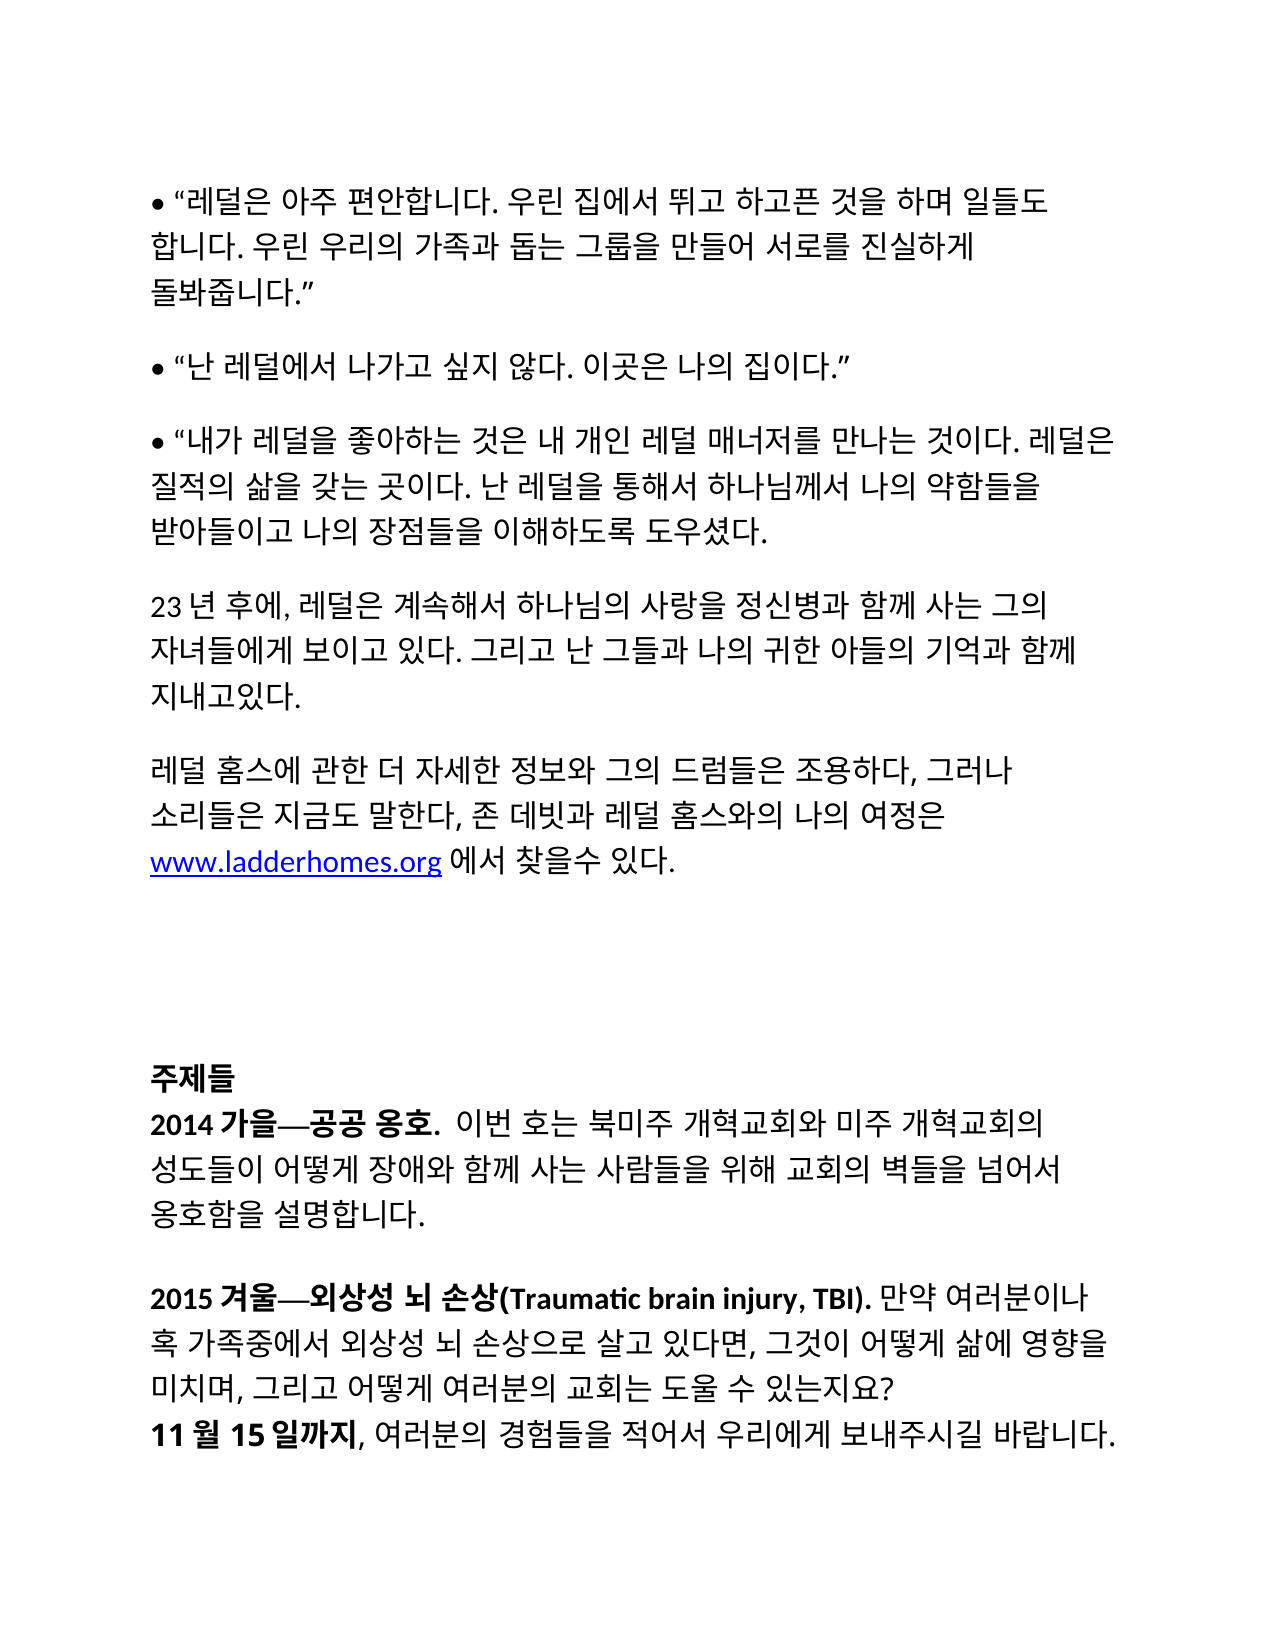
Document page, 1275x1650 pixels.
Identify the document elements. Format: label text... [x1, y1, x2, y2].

text • “난 레덜에서 나가고 싶지 않다. 이곳은 나의 집이다.” [150, 342, 1125, 388]
text 2014 가을—공공 옹호. 이번 호는 북미주 개혁교회와 미주 개혁교회의 성도들이 어떻게 장애와 함께 사는 사람들을 위해 교회의 벽들을 넘어서 옹호함을 설명합니다. [150, 1099, 1125, 1235]
text 23년 후에, 레덜은 계속해서 하나님의 사랑을 정신병과 함께 사는 그의 자녀들에게 보이고 있다. 그리고 난 그들과 나의 귀한 아들의 기억과 함께 지내고있다. [150, 581, 1125, 717]
text • “내가 레덜을 좋아하는 것은 내 개인 레덜 매너저를 만나는 것이다. 레덜은 질적의 삶을 갖는 곳이다. 난 레덜을 통해서 하나님께서 나의 약함들을 받아들이고 나의 장점들을 이해하도록 도우셨다. [150, 416, 1125, 553]
text 주제들 [150, 1054, 1125, 1099]
text 레덜 홈스에 관한 더 자세한 정보와 그의 드럼들은 조용하다, 그러나 소리들은 지금도 말한다, 존 데빗과 레덜 홈스와의 나의 여정은 www.ladderhomes.org 에서 찾을수 있다. [150, 746, 1125, 882]
text 2015 겨울—외상성 뇌 손상(Traumatic brain injury, TBI). 만약 여러분이나 혹 가족중에서 외상성 뇌 손상으로 살고 있다면, 그것이 어떻게 삶에 영향을 미치며, 그리고 어떻게 여러분의 교회는 도울 수 있는지요? [150, 1273, 1125, 1410]
text 11월 15일까지, 여러분의 경험들을 적어서 우리에게 보내주시길 바랍니다. [150, 1410, 1125, 1455]
text • “레덜은 아주 편안합니다. 우린 집에서 뛰고 하고픈 것을 하며 일들도 합니다. 우린 우리의 가족과 돕는 그룹을 만들어 서로를 진실하게 돌봐줍니다.” [150, 177, 1125, 313]
